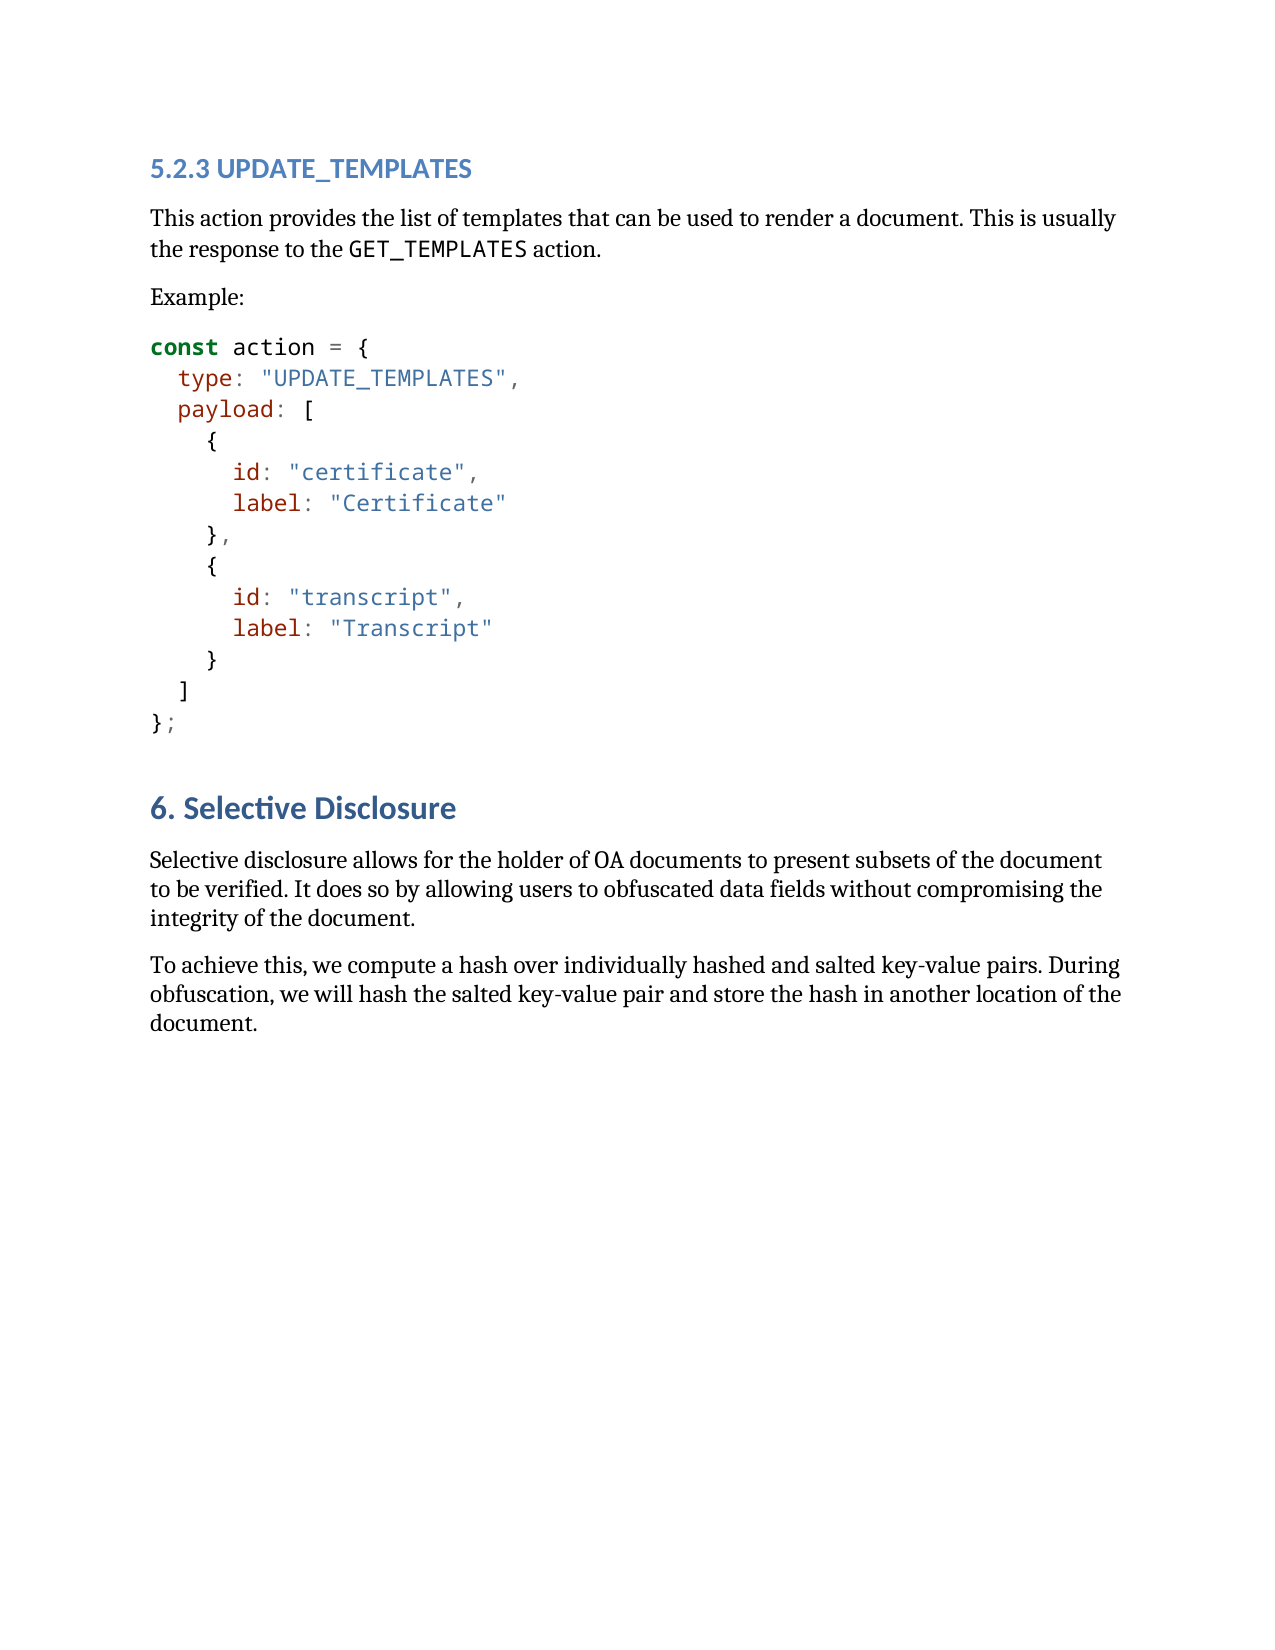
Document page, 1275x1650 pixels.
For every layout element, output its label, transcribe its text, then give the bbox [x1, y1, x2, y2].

subtitle 6. Selective Disclosure [150, 787, 1125, 828]
text Selective disclosure allows for the holder of OA documents to present subsets of the document to be verified. It does so by allowing users to obfuscated data fields without compromising the integrity of the document. [150, 846, 1125, 933]
text const action = { type: "UPDATE_TEMPLATES", payload: [ { id: "certificate", label: "Certificate" }, { id: "transcript", label: "Transcript" } ] }; [150, 331, 1125, 737]
subtitle 5.2.3 UPDATE_TEMPLATES [150, 150, 1125, 186]
text Example: [150, 283, 1125, 312]
text To achieve this, we compute a hash over individually hashed and salted key-value pairs. During obfuscation, we will hash the salted key-value pair and store the hash in another location of the document. [150, 951, 1125, 1038]
text This action provides the list of templates that can be used to render a document. This is usually the response to the GET_TEMPLATES action. [150, 204, 1125, 264]
